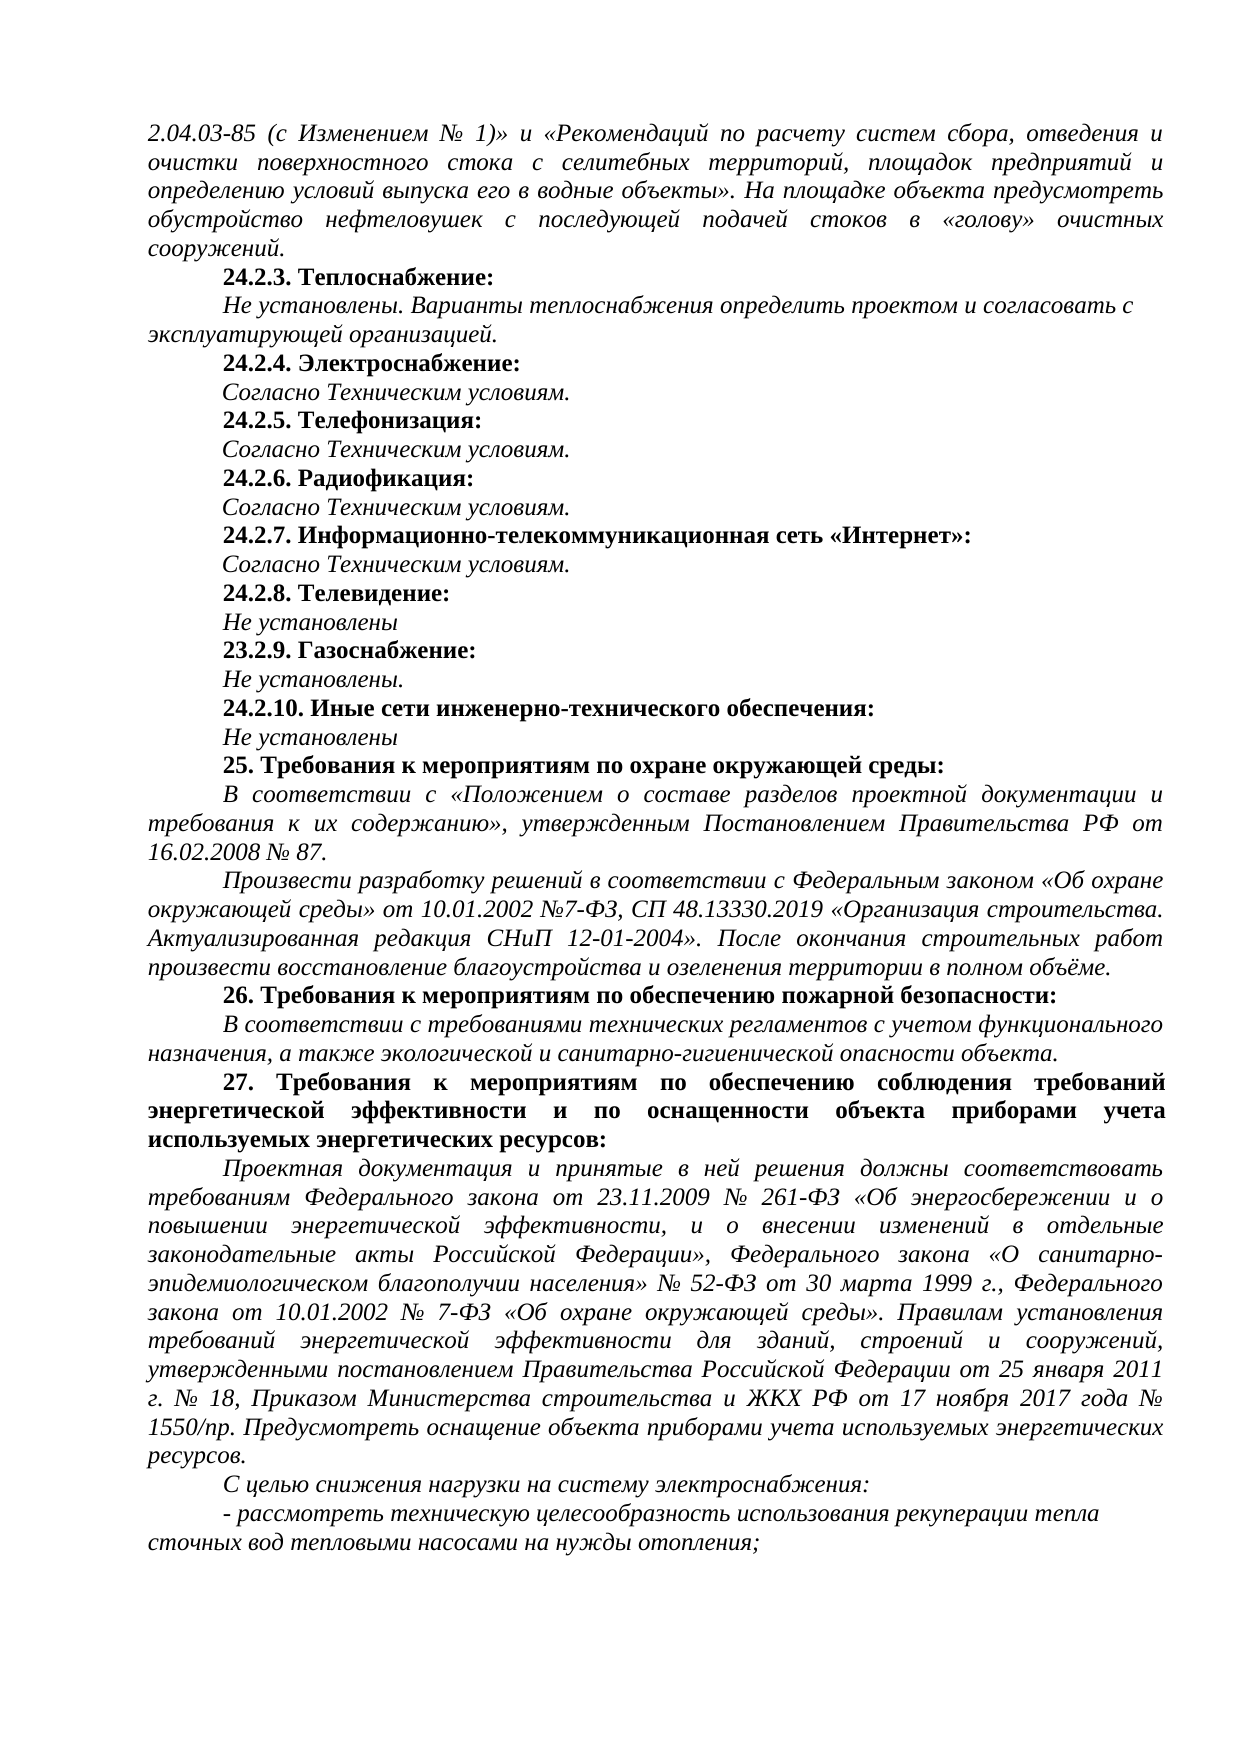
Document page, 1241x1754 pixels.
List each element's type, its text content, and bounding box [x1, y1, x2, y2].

text Не установлены. [148, 664, 1167, 693]
text Согласно Техническим условиям. [148, 549, 1167, 578]
text - рассмотреть техническую целесообразность использования рекуперации тепла сточных вод тепловыми насосами на нужды отопления; [148, 1498, 1167, 1556]
text 25. Требования к мероприятиям по охране окружающей среды: [148, 751, 1167, 779]
text С целью снижения нагрузки на систему электроснабжения: [148, 1469, 1167, 1498]
text Произвести разработку решений в соответствии с Федеральным законом «Об охране окружающей среды» от 10.01.2002 №7-ФЗ, СП 48.13330.2019 «Организация строительства. Актуализированная редакция СНиП 12-01-2004». После окончания строительных работ произвести восстановление благоустройства и озеленения территории в полном объёме. [148, 866, 1167, 981]
text Не установлены [148, 607, 1167, 636]
text В соответствии с требованиями технических регламентов с учетом функционального назначения, а также экологической и санитарно-гигиенической опасности объекта. [148, 1009, 1167, 1067]
text 24.2.4. Электроснабжение: [148, 348, 1167, 377]
text Не установлены [148, 722, 1167, 751]
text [148, 118, 1167, 262]
text 24.2.5. Телефонизация: [148, 406, 1167, 434]
text 24.2.10. Иные сети инженерно-технического обеспечения: [148, 693, 1167, 722]
text Согласно Техническим условиям. [148, 377, 1167, 406]
text 24.2.7. Информационно-телекоммуникационная сеть «Интернет»: [148, 521, 1167, 549]
text 27. Требования к мероприятиям по обеспечению соблюдения требований энергетической эффективности и по оснащенности объекта приборами учета используемых энергетических ресурсов: [148, 1067, 1167, 1153]
text Согласно Техническим условиям. [148, 434, 1167, 463]
text 24.2.8. Телевидение: [148, 578, 1167, 607]
text Не установлены. Варианты теплоснабжения определить проектом и согласовать с эксплуатирующей организацией. [148, 291, 1167, 348]
text 26. Требования к мероприятиям по обеспечению пожарной безопасности: [148, 981, 1167, 1009]
text 24.2.3. Теплоснабжение: [148, 262, 1167, 291]
text Согласно Техническим условиям. [148, 492, 1167, 521]
text В соответствии с «Положением о составе разделов проектной документации и требования к их содержанию», утвержденным Постановлением Правительства РФ от 16.02.2008 № 87. [148, 779, 1167, 866]
text 23.2.9. Газоснабжение: [148, 636, 1167, 664]
text Проектная документация и принятые в ней решения должны соответствовать требованиям Федерального закона от 23.11.2009 № 261-ФЗ «Об энергосбережении и о повышении энергетической эффективности, и о внесении изменений в отдельные законодательные акты Российской Федерации», Федерального закона «О санитарно-эпидемиологическом благополучии населения» № 52-ФЗ от 30 марта 1999 г., Федерального закона от 10.01.2002 № 7-ФЗ «Об охране окружающей среды». Правилам установления требований энергетической эффективности для зданий, строений и сооружений, утвержденными постановлением Правительства Российской Федерации от 25 января 2011 г. № 18, Приказом Министерства строительства и ЖКХ РФ от 17 ноября 2017 года № 1550/пр. Предусмотреть оснащение объекта приборами учета используемых энергетических ресурсов. [148, 1153, 1167, 1469]
text 24.2.6. Радиофикация: [148, 463, 1167, 492]
